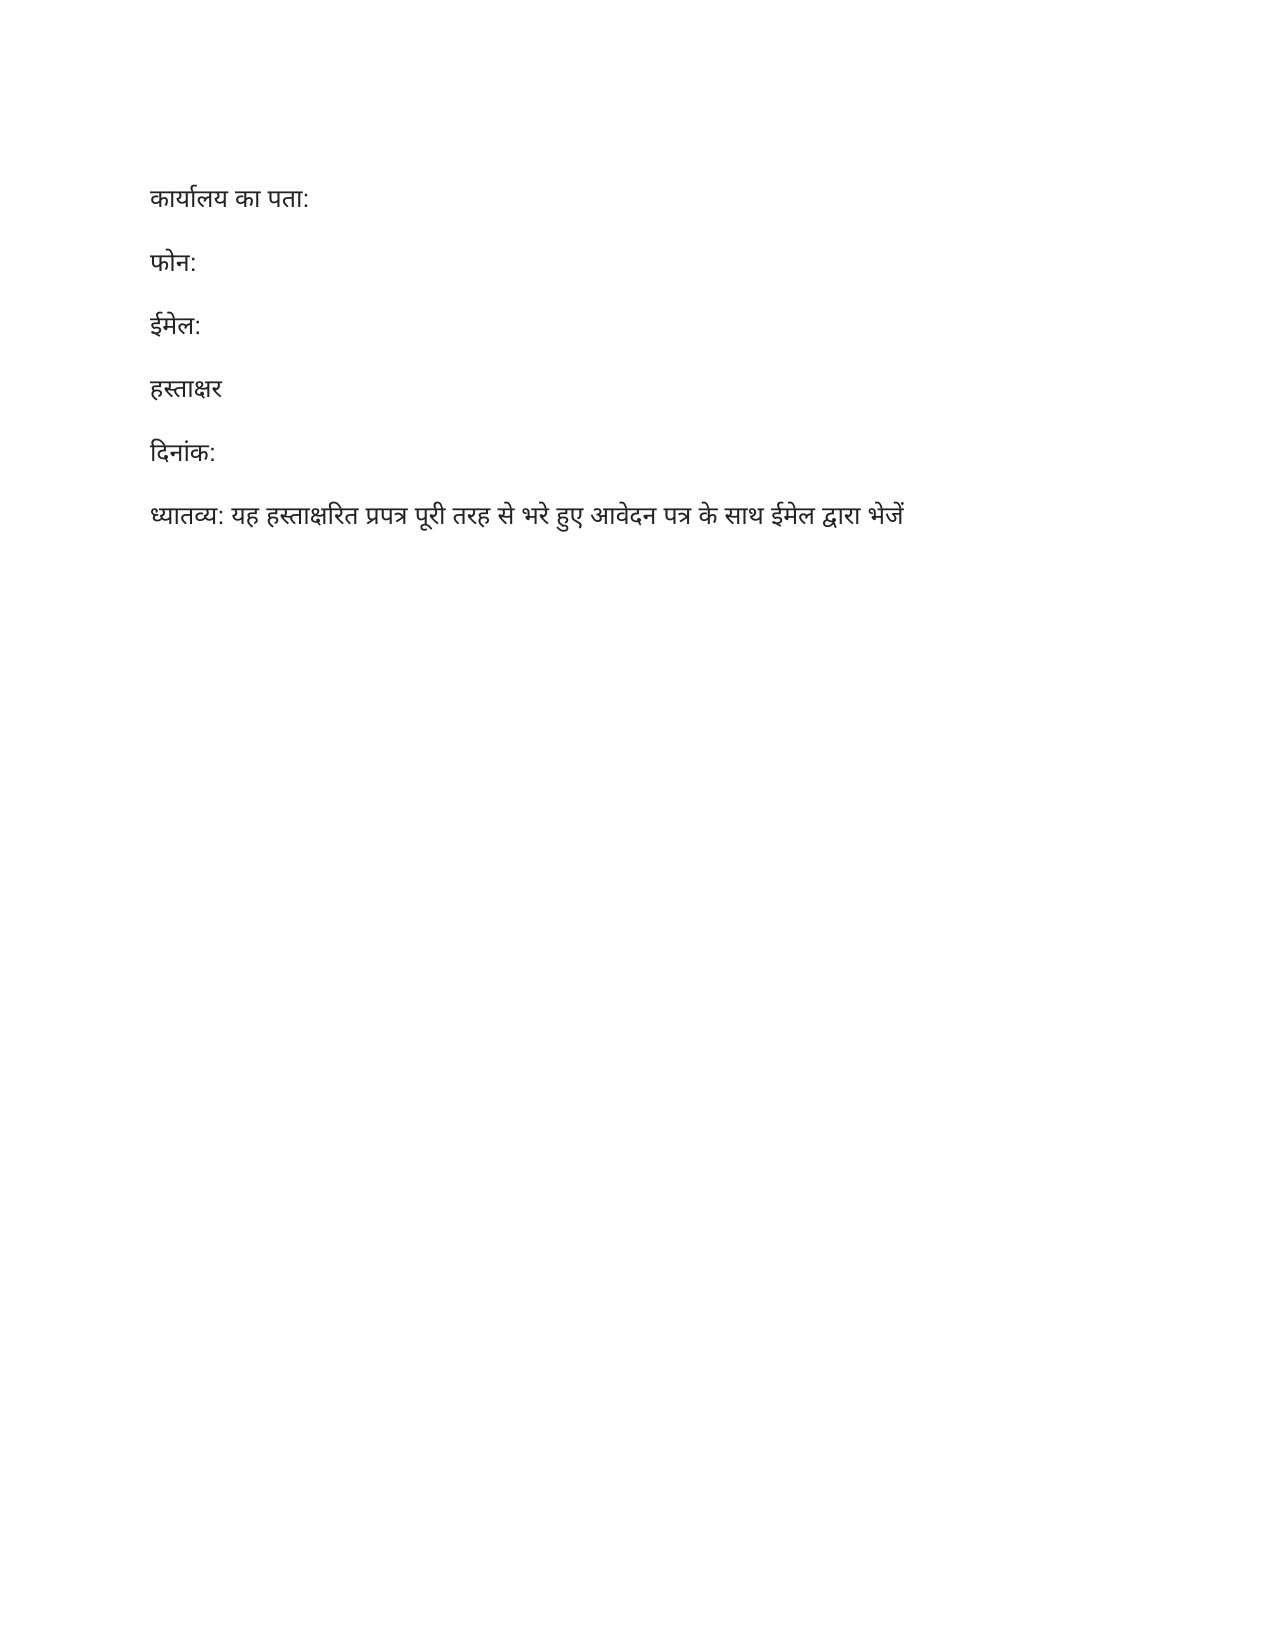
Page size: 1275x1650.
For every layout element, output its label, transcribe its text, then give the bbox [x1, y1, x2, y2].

text फोन: [150, 247, 1125, 277]
text ईमेल: [150, 311, 1125, 340]
text कार्यालय का पता: [150, 184, 1125, 213]
text दिनांक: [150, 438, 1125, 467]
text हस्ताक्षर [150, 374, 1125, 404]
text ध्यातव्य: यह हस्ताक्षरित प्रपत्र पूरी तरह से भरे हुए आवेदन पत्र के साथ ईमेल द्वारा भेजें [150, 501, 1125, 531]
